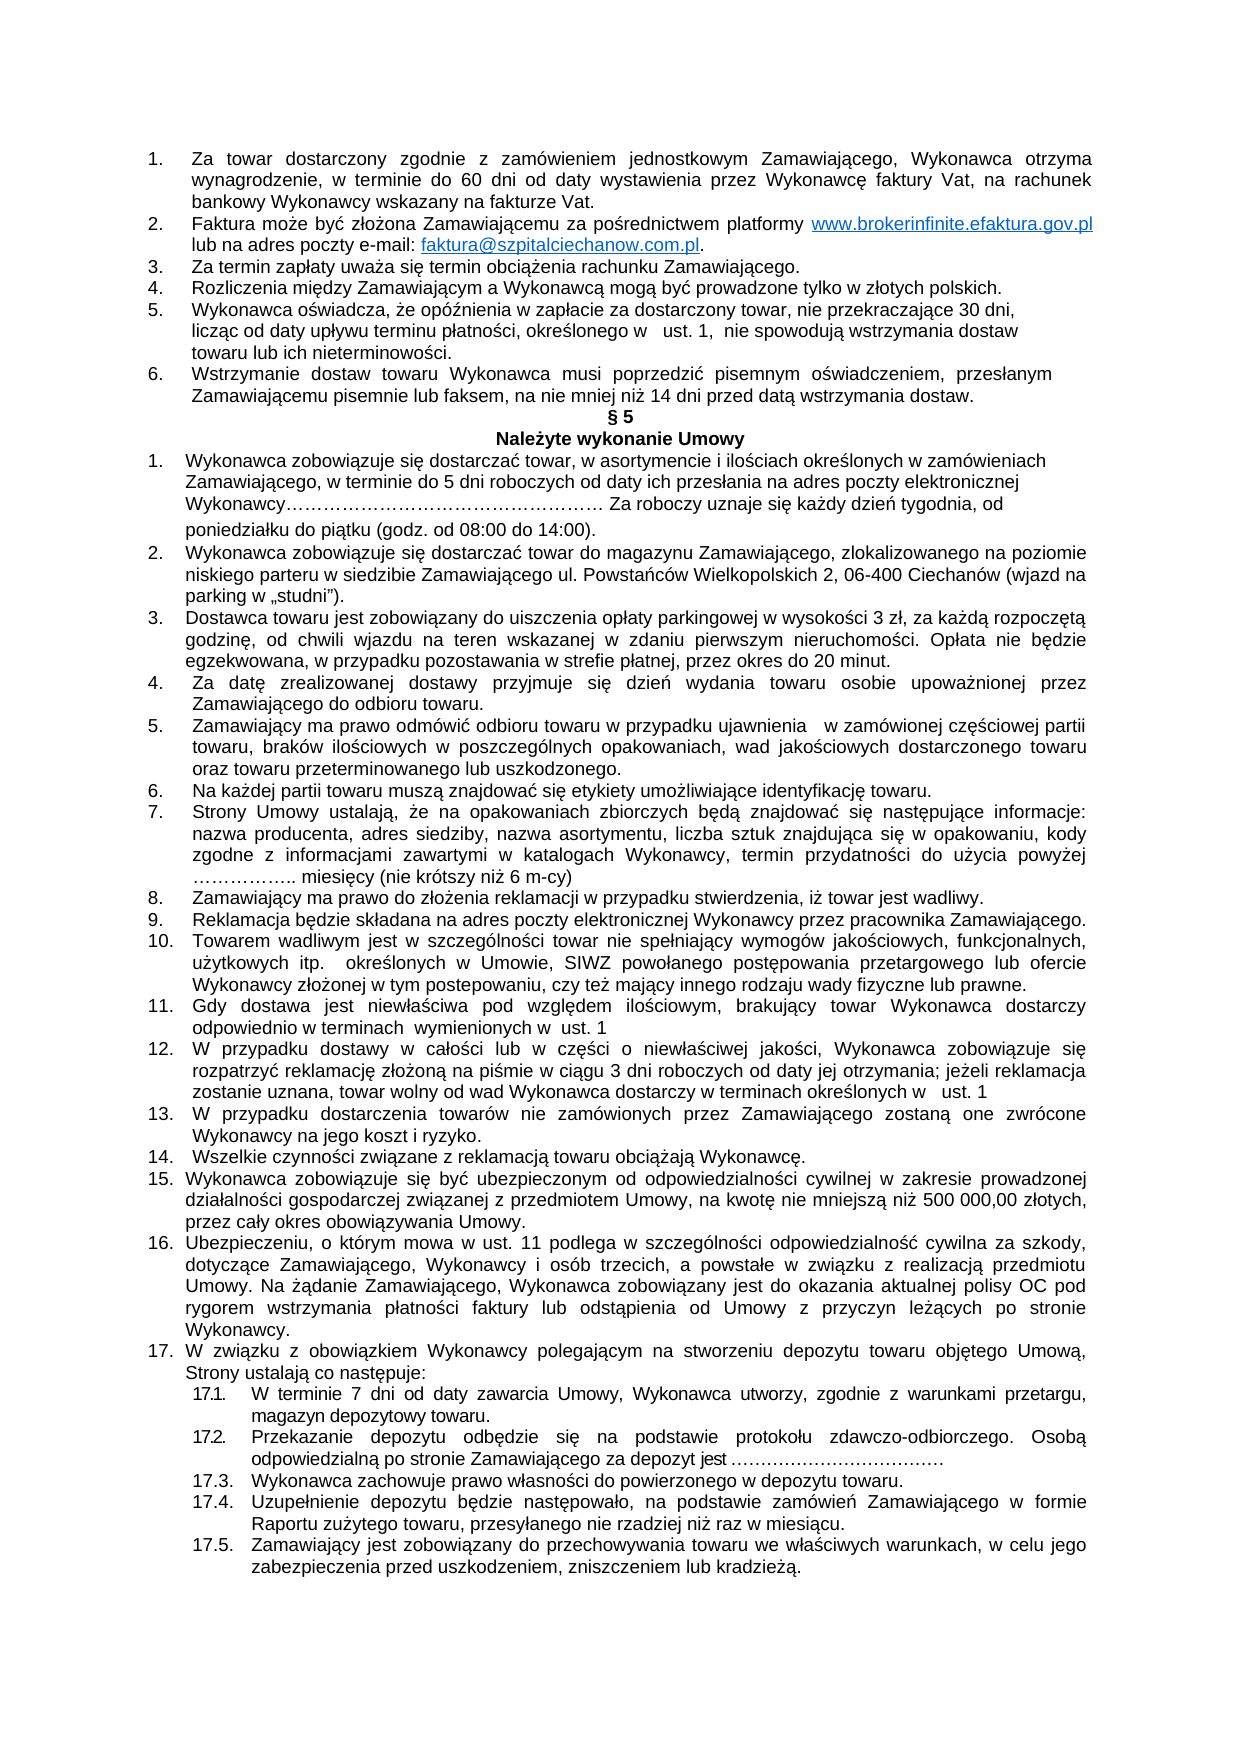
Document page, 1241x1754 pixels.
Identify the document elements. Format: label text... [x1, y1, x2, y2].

list Zamawiający ma prawo do złożenia reklamacji w przypadku stwierdzenia, iż towar jest wadliwy. [148, 887, 1087, 909]
list Faktura może być złożona Zamawiającemu za pośrednictwem platformy www.brokerinfinite.efaktura.gov.pl lub na adres poczty e-mail: faktura@szpitalciechanow.com.pl. [148, 212, 1093, 255]
text Należyte wykonanie Umowy [148, 428, 1093, 449]
list Wykonawca zobowiązuje się być ubezpieczonym od odpowiedzialności cywilnej w zakresie prowadzonej działalności gospodarczej związanej z przedmiotem Umowy, na kwotę nie mniejszą niż 500 000,00 złotych, przez cały okres obowiązywania Umowy. [148, 1167, 1087, 1232]
list Uzupełnienie depozytu będzie następowało, na podstawie zamówień Zamawiającego w formie Raportu zużytego towaru, przesyłanego nie rzadziej niż raz w miesiącu. [192, 1491, 1087, 1534]
list Zamawiający ma prawo odmówić odbioru towaru w przypadku ujawnienia w zamówionej częściowej partii towaru, braków ilościowych w poszczególnych opakowaniach, wad jakościowych dostarczonego towaru oraz towaru przeterminowanego lub uszkodzonego. [148, 715, 1087, 779]
list Na każdej partii towaru muszą znajdować się etykiety umożliwiające identyfikację towaru. [148, 779, 1087, 801]
list W przypadku dostawy w całości lub w części o niewłaściwej jakości, Wykonawca zobowiązuje się rozpatrzyć reklamację złożoną na piśmie w ciągu 3 dni roboczych od daty jej otrzymania; jeżeli reklamacja zostanie uznana, towar wolny od wad Wykonawca dostarczy w terminach określonych w ust. 1 [148, 1038, 1087, 1103]
list Wykonawca zobowiązuje się dostarczać towar do magazynu Zamawiającego, zlokalizowanego na poziomie niskiego parteru w siedzibie Zamawiającego ul. Powstańców Wielkopolskich 2, 06-400 Ciechanów (wjazd na parking w „studni”). [148, 542, 1087, 607]
list Wykonawca zobowiązuje się dostarczać towar, w asortymencie i ilościach określonych w zamówieniach Zamawiającego, w terminie do 5 dni roboczych od daty ich przesłania na adres poczty elektronicznej Wykonawcy…………………………………………… Za roboczy uznaje się każdy dzień tygodnia, od poniedziałku do piątku (godz. od 08:00 do 14:00). [148, 449, 1087, 542]
list Wszelkie czynności związane z reklamacją towaru obciążają Wykonawcę. [148, 1146, 1087, 1167]
text § 5 [148, 406, 1093, 428]
list W przypadku dostarczenia towarów nie zamówionych przez Zamawiającego zostaną one zwrócone Wykonawcy na jego koszt i ryzyko. [148, 1103, 1087, 1146]
list Wstrzymanie dostaw towaru Wykonawca musi poprzedzić pisemnym oświadczeniem, przesłanym Zamawiającemu pisemnie lub faksem, na nie mniej niż 14 dni przed datą wstrzymania dostaw. [148, 363, 1053, 406]
list Reklamacja będzie składana na adres poczty elektronicznej Wykonawcy przez pracownika Zamawiającego. [148, 909, 1087, 930]
list Rozliczenia między Zamawiającym a Wykonawcą mogą być prowadzone tylko w złotych polskich. [148, 277, 1093, 298]
list Wykonawca zachowuje prawo własności do powierzonego w depozytu towaru. [192, 1469, 1087, 1491]
list Towarem wadliwym jest w szczególności towar nie spełniający wymogów jakościowych, funkcjonalnych, użytkowych itp. określonych w Umowie, SIWZ powołanego postępowania przetargowego lub ofercie Wykonawcy złożonej w tym postepowaniu, czy też mający innego rodzaju wady fizyczne lub prawne. [148, 930, 1087, 995]
list Gdy dostawa jest niewłaściwa pod względem ilościowym, brakujący towar Wykonawca dostarczy odpowiednio w terminach wymienionych w ust. 1 [148, 995, 1087, 1038]
list W związku z obowiązkiem Wykonawcy polegającym na stworzeniu depozytu towaru objętego Umową, Strony ustalają co następuje: [148, 1340, 1087, 1383]
list Za datę zrealizowanej dostawy przyjmuje się dzień wydania towaru osobie upoważnionej przez Zamawiającego do odbioru towaru. [148, 672, 1087, 715]
list Za termin zapłaty uważa się termin obciążenia rachunku Zamawiającego. [148, 255, 1093, 277]
list Strony Umowy ustalają, że na opakowaniach zbiorczych będą znajdować się następujące informacje: nazwa producenta, adres siedziby, nazwa asortymentu, liczba sztuk znajdująca się w opakowaniu, kody zgodne z informacjami zawartymi w katalogach Wykonawcy, termin przydatności do użycia powyżej …………….. miesięcy (nie krótszy niż 6 m-cy) [148, 801, 1087, 887]
list Za towar dostarczony zgodnie z zamówieniem jednostkowym Zamawiającego, Wykonawca otrzyma wynagrodzenie, w terminie do 60 dni od daty wystawienia przez Wykonawcę faktury Vat, na rachunek bankowy Wykonawcy wskazany na fakturze Vat. [148, 148, 1093, 212]
list Przekazanie depozytu odbędzie się na podstawie protokołu zdawczo-odbiorczego. Osobą odpowiedzialną po stronie Zamawiającego za depozyt jest ……………………………… [192, 1426, 1087, 1469]
list Ubezpieczeniu, o którym mowa w ust. 11 podlega w szczególności odpowiedzialność cywilna za szkody, dotyczące Zamawiającego, Wykonawcy i osób trzecich, a powstałe w związku z realizacją przedmiotu Umowy. Na żądanie Zamawiającego, Wykonawca zobowiązany jest do okazania aktualnej polisy OC pod rygorem wstrzymania płatności faktury lub odstąpienia od Umowy z przyczyn leżących po stronie Wykonawcy. [148, 1232, 1087, 1340]
list Wykonawca oświadcza, że opóźnienia w zapłacie za dostarczony towar, nie przekraczające 30 dni, licząc od daty upływu terminu płatności, określonego w ust. 1, nie spowodują wstrzymania dostaw towaru lub ich nieterminowości. [148, 298, 1053, 363]
list Zamawiający jest zobowiązany do przechowywania towaru we właściwych warunkach, w celu jego zabezpieczenia przed uszkodzeniem, zniszczeniem lub kradzieżą. [192, 1534, 1087, 1577]
list W terminie 7 dni od daty zawarcia Umowy, Wykonawca utworzy, zgodnie z warunkami przetargu, magazyn depozytowy towaru. [192, 1383, 1087, 1426]
list Dostawca towaru jest zobowiązany do uiszczenia opłaty parkingowej w wysokości 3 zł, za każdą rozpoczętą godzinę, od chwili wjazdu na teren wskazanej w zdaniu pierwszym nieruchomości. Opłata nie będzie egzekwowana, w przypadku pozostawania w strefie płatnej, przez okres do 20 minut. [148, 607, 1087, 672]
